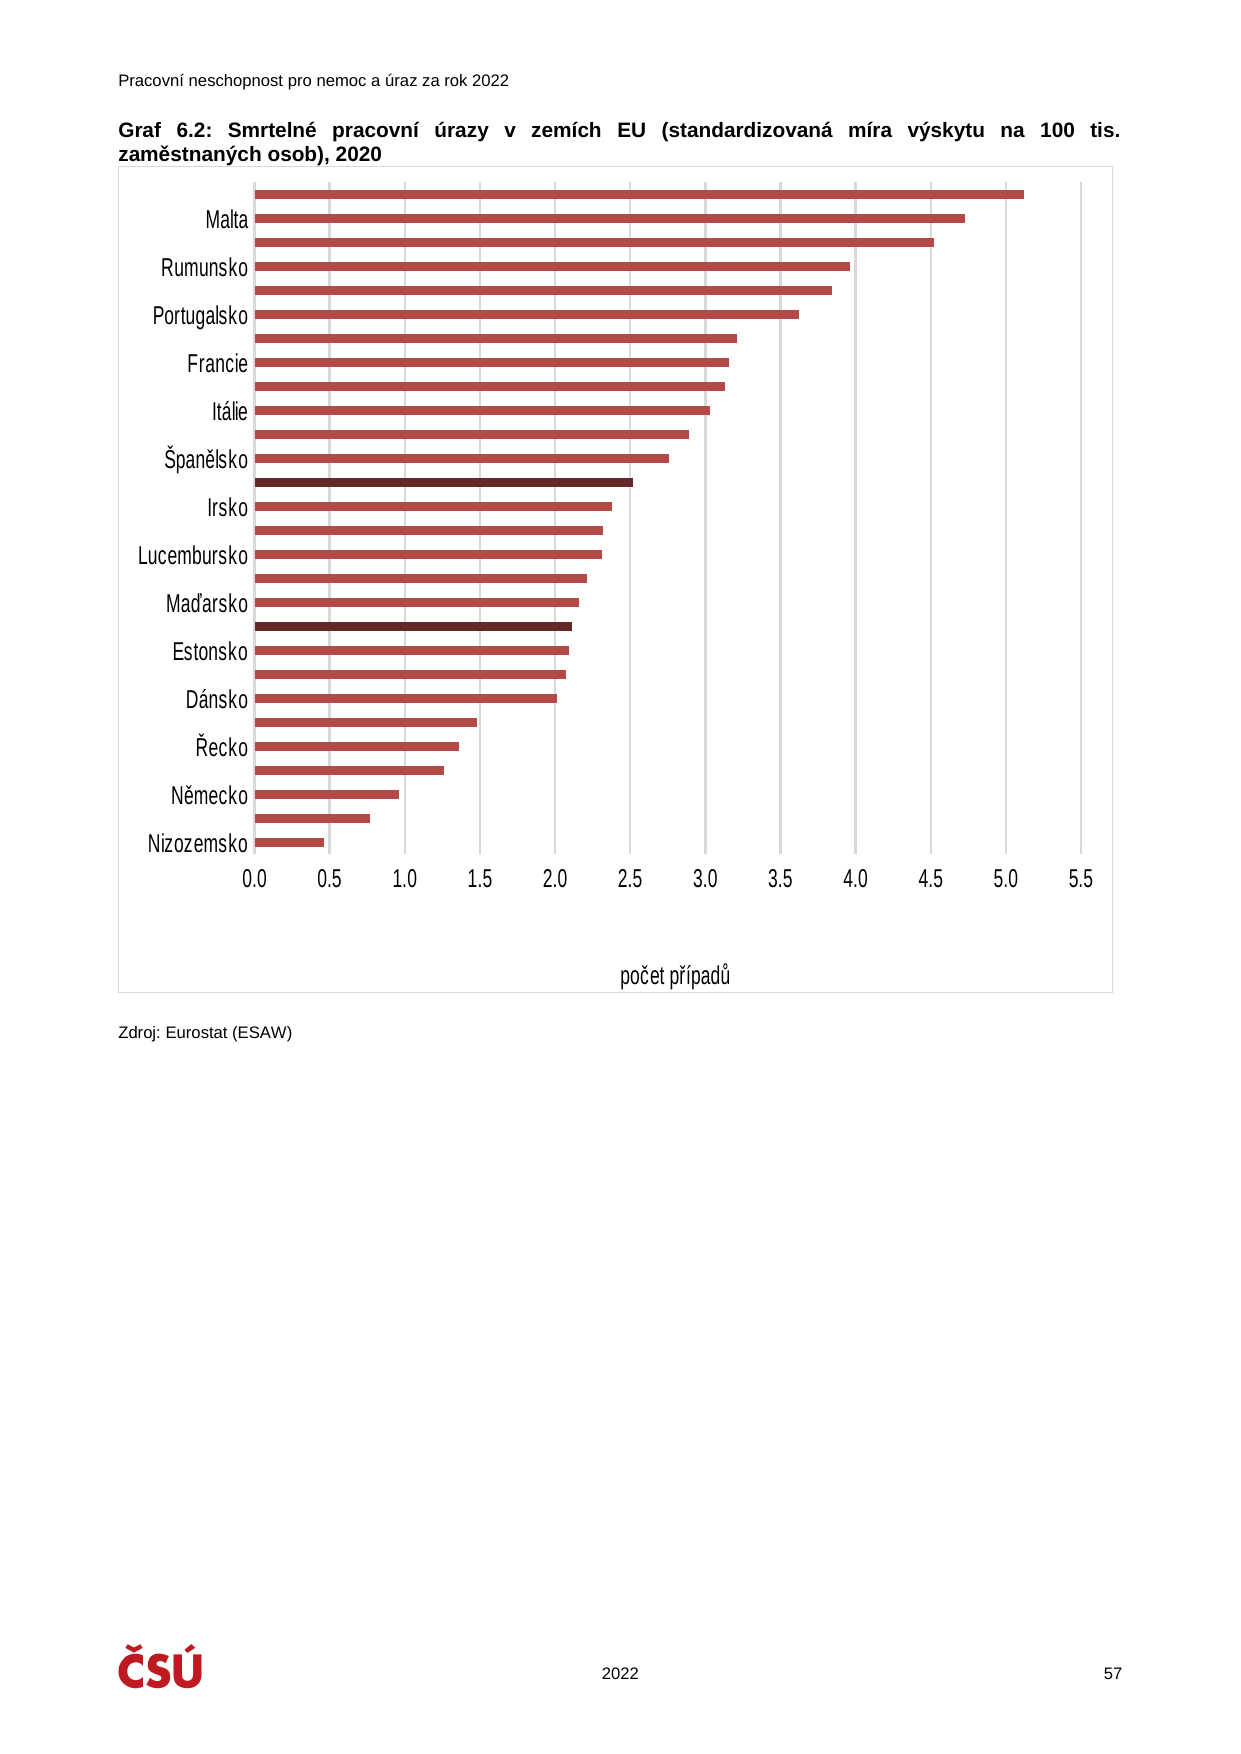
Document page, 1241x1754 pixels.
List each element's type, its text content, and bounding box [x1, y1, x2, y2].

text Zdroj: Eurostat (ESAW) [118, 1023, 1122, 1042]
text Graf 6.2: Smrtelné pracovní úrazy v zemích EU (standardizovaná míra výskytu na 100 tis. zaměstnaných osob), 2020 [118, 118, 1122, 166]
picture [118, 1643, 202, 1689]
